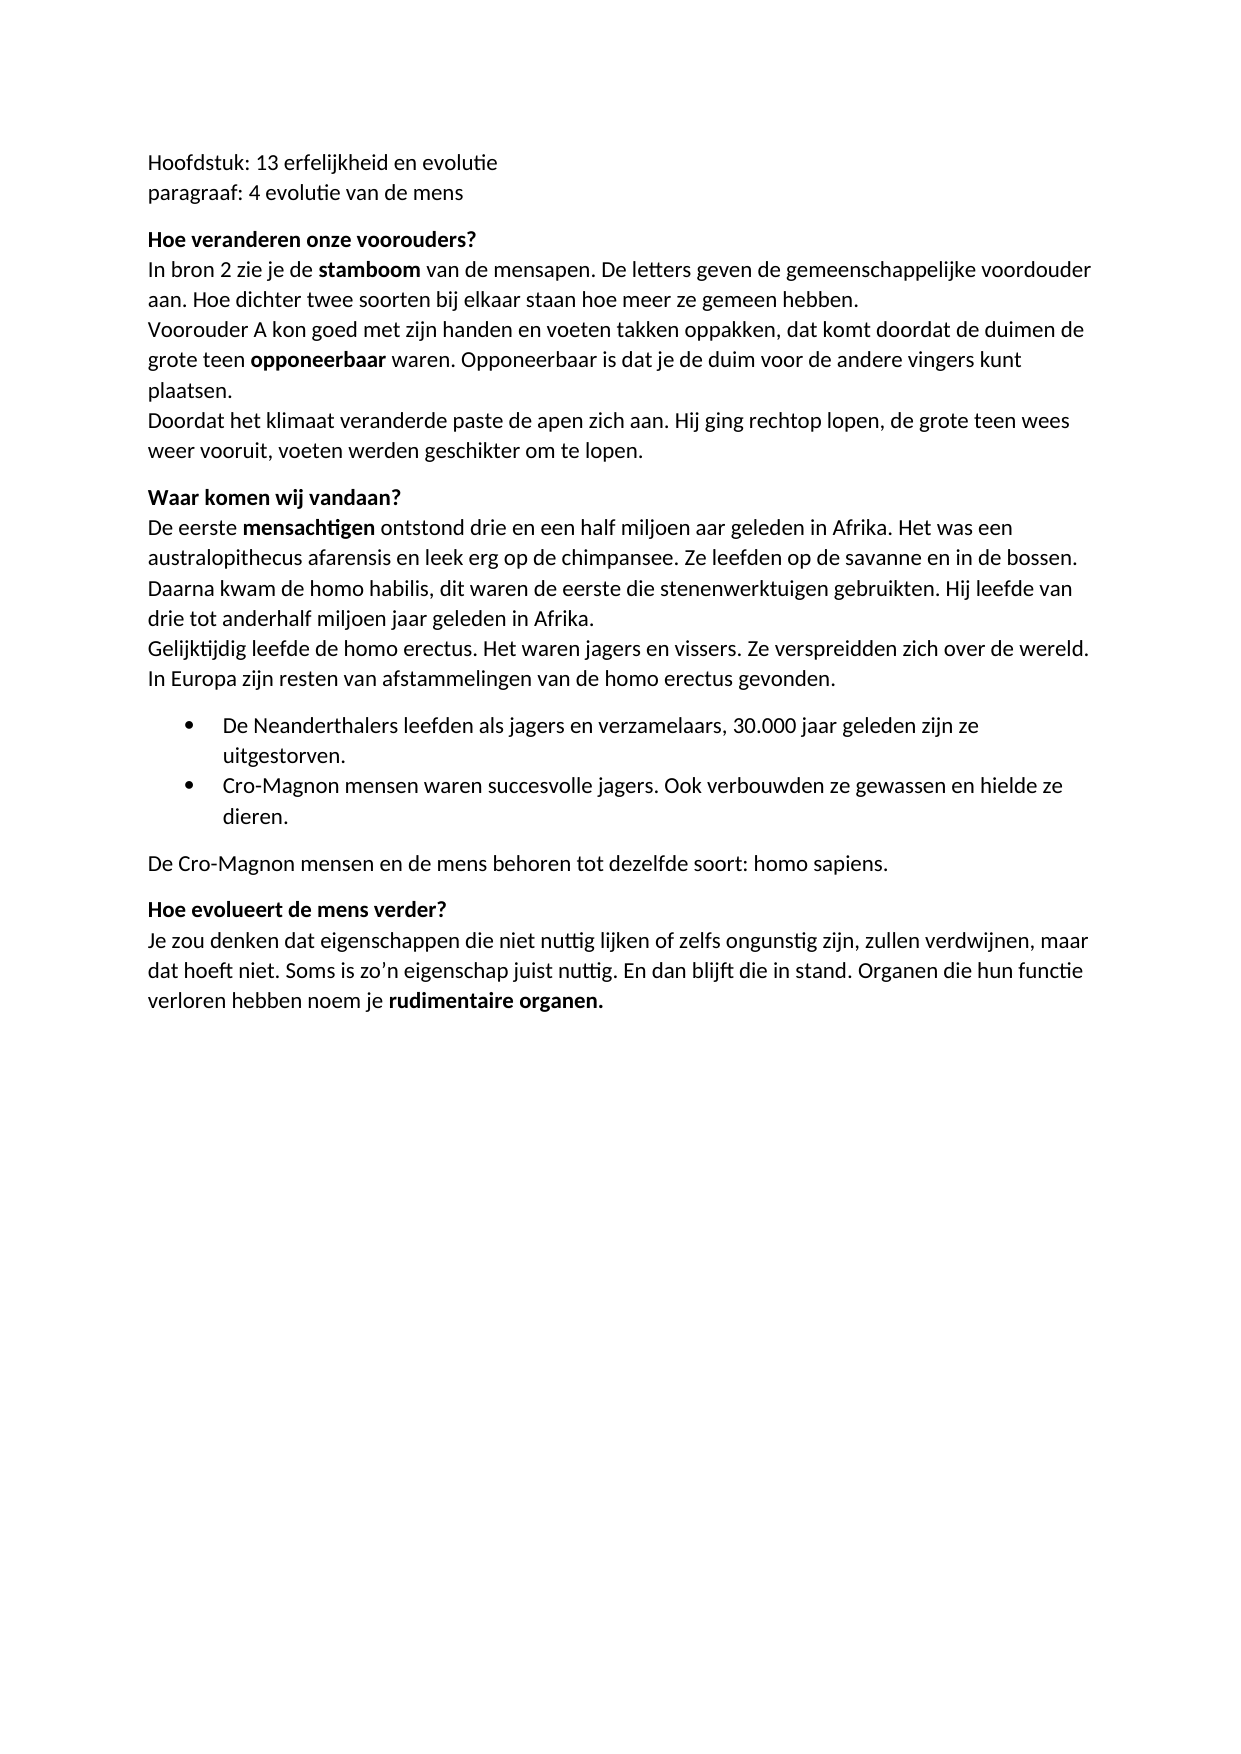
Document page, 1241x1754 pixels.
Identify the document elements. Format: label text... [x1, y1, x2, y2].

text De Cro-Magnon mensen en de mens behoren tot dezelfde soort: homo sapiens. [148, 849, 1093, 877]
text Hoofdstuk: 13 erfelijkheid en evolutie paragraaf: 4 evolutie van de mens [148, 148, 1093, 206]
list Cro-Magnon mensen waren succesvolle jagers. Ook verbouwden ze gewassen en hielde ze dieren. [185, 772, 1093, 830]
list De Neanderthalers leefden als jagers en verzamelaars, 30.000 jaar geleden zijn ze uitgestorven. [185, 711, 1093, 769]
text Hoe evolueert de mens verder? Je zou denken dat eigenschappen die niet nuttig lijken of zelfs ongunstig zijn, zullen verdwijnen, maar dat hoeft niet. Soms is zo’n eigenschap juist nuttig. En dan blijft die in stand. Organen die hun functie verloren hebben noem je rudimentaire organen. [148, 896, 1093, 1014]
text Waar komen wij vandaan? De eerste mensachtigen ontstond drie en een half miljoen aar geleden in Afrika. Het was een australopithecus afarensis en leek erg op de chimpansee. Ze leefden op de savanne en in de bossen. Daarna kwam de homo habilis, dit waren de eerste die stenenwerktuigen gebruikten. Hij leefde van drie tot anderhalf miljoen jaar geleden in Afrika. Gelijktijdig leefde de homo erectus. Het waren jagers en vissers. Ze verspreidden zich over de wereld. In Europa zijn resten van afstammelingen van de homo erectus gevonden. [148, 483, 1093, 692]
text Hoe veranderen onze voorouders? In bron 2 zie je de stamboom van de mensapen. De letters geven de gemeenschappelijke voordouder aan. Hoe dichter twee soorten bij elkaar staan hoe meer ze gemeen hebben. Voorouder A kon goed met zijn handen en voeten takken oppakken, dat komt doordat de duimen de grote teen opponeerbaar waren. Opponeerbaar is dat je de duim voor de andere vingers kunt plaatsen. Doordat het klimaat veranderde paste de apen zich aan. Hij ging rechtop lopen, de grote teen wees weer vooruit, voeten werden geschikter om te lopen. [148, 225, 1093, 464]
